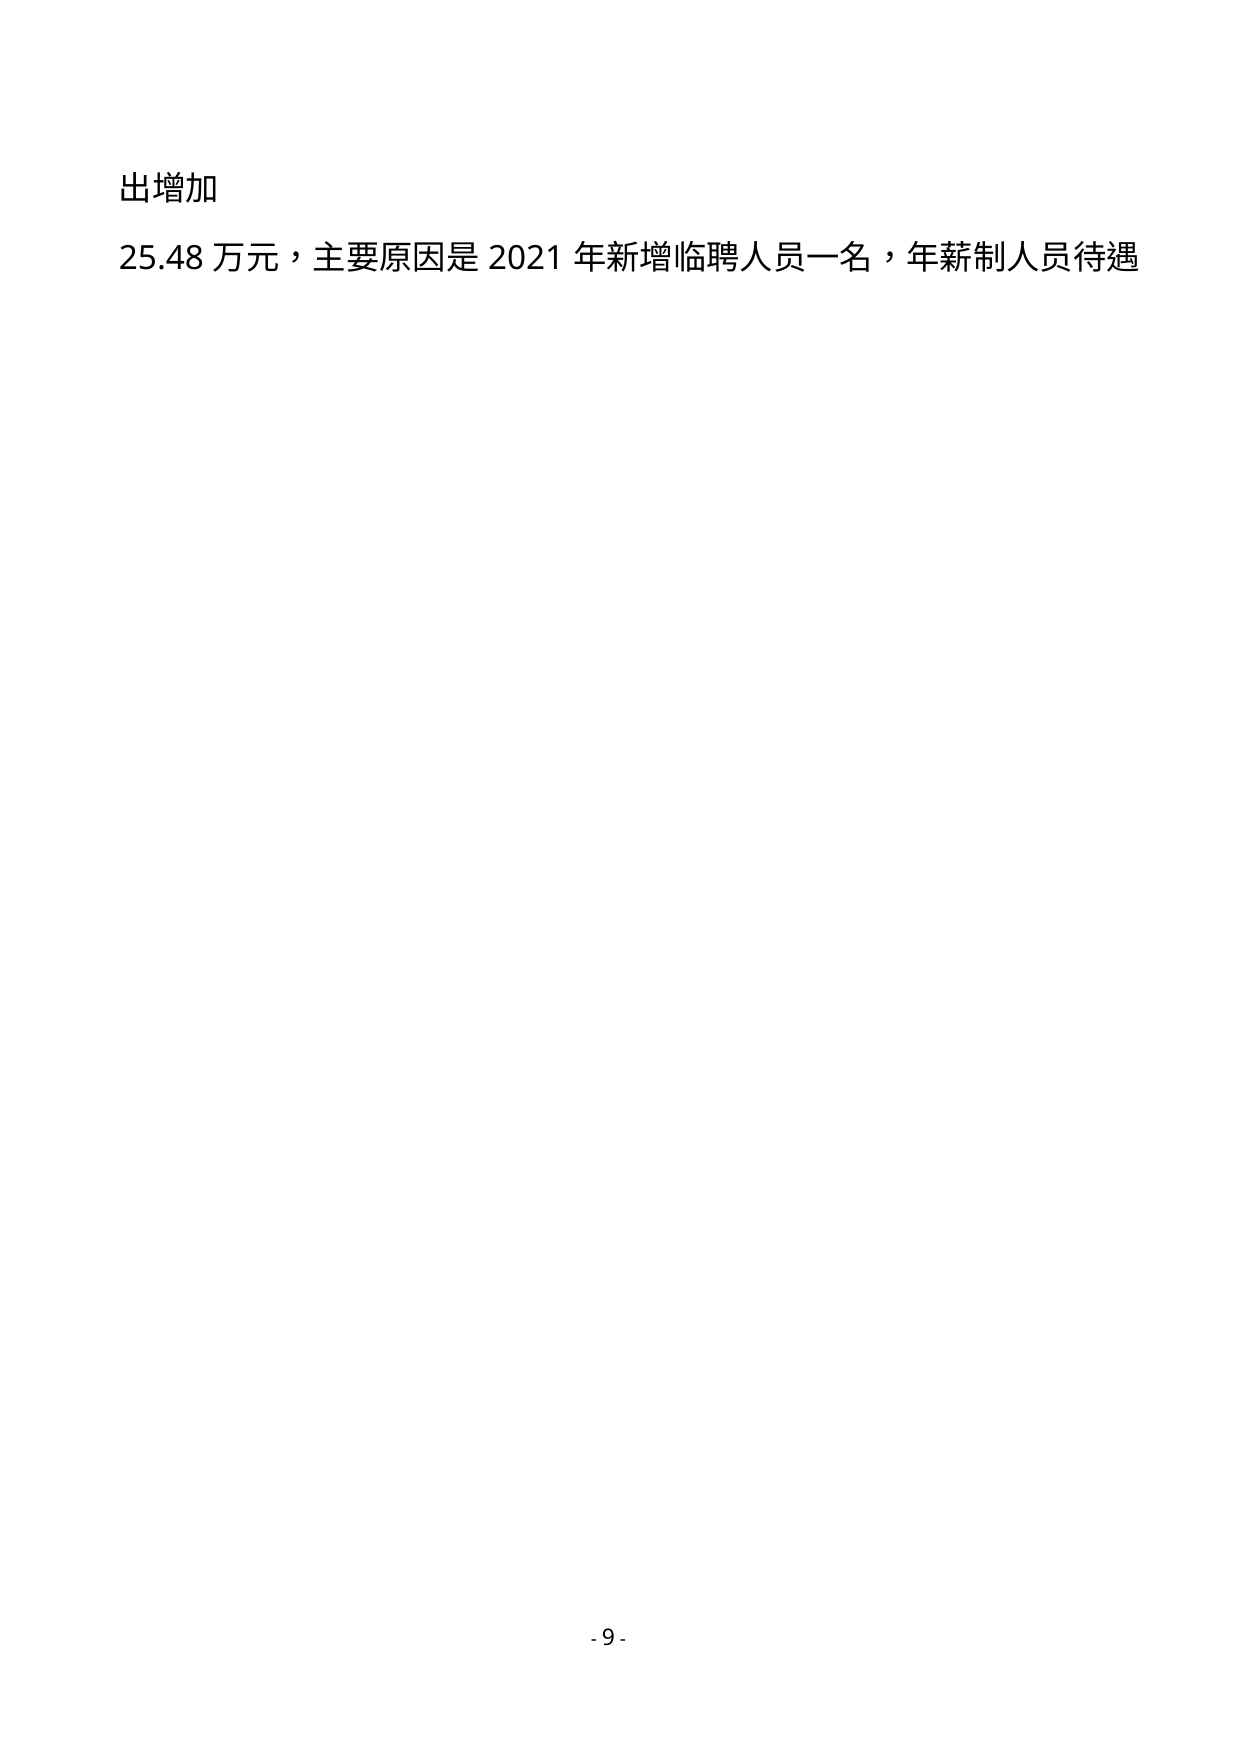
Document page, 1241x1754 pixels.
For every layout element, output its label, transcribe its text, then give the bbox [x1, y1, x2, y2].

text 25.48 万元，主要原因是 2021 年新增临聘人员一名，年薪制人员待遇 [119, 235, 1190, 278]
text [119, 164, 1127, 210]
